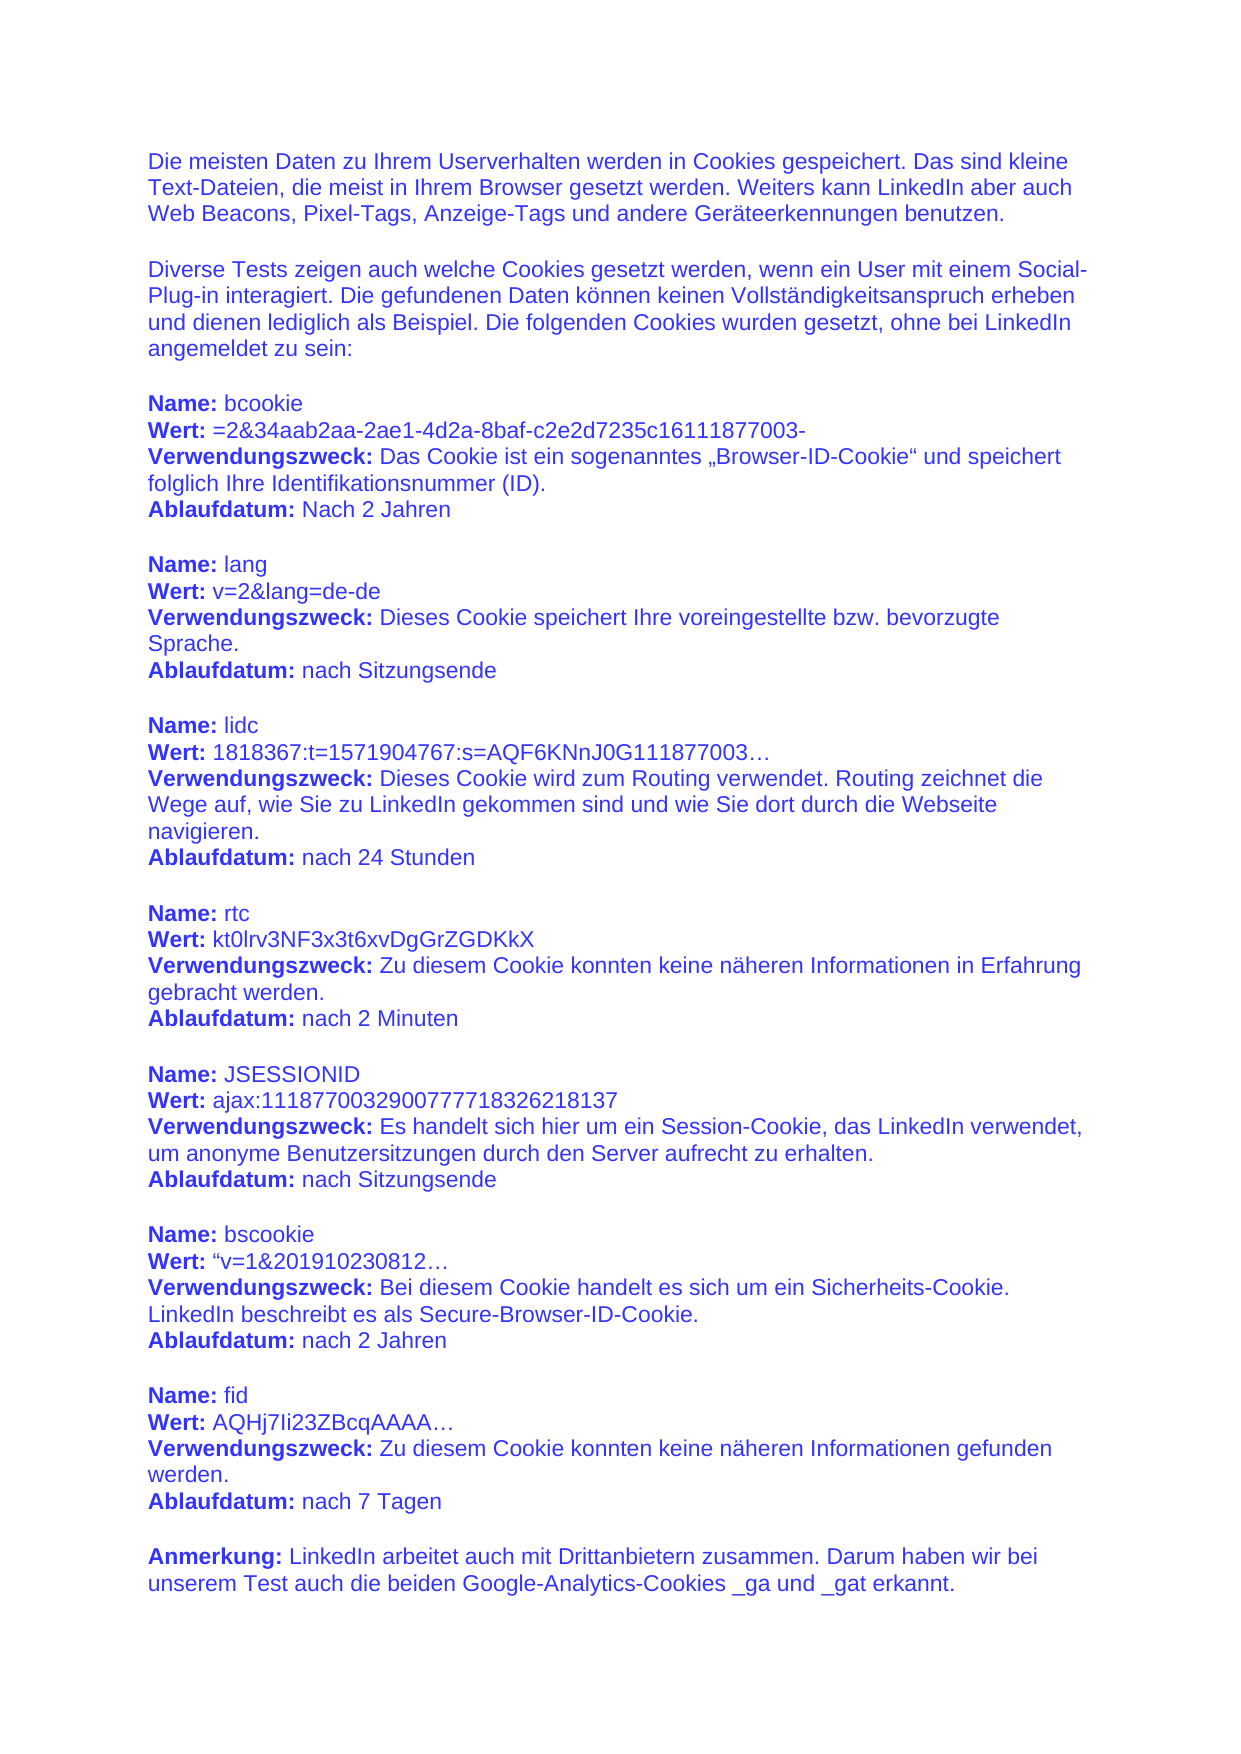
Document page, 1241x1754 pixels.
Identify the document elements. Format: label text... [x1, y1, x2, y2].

text Diverse Tests zeigen auch welche Cookies gesetzt werden, wenn ein User mit einem Social-Plug-in interagiert. Die gefundenen Daten können keinen Vollständigkeitsanspruch erheben und dienen lediglich als Beispiel. Die folgenden Cookies wurden gesetzt, ohne bei LinkedIn angemeldet zu sein: [148, 256, 1093, 361]
text Name: bscookie Wert: “v=1&201910230812… Verwendungszweck: Bei diesem Cookie handelt es sich um ein Sicherheits-Cookie. LinkedIn beschreibt es als Secure-Browser-ID-Cookie. Ablaufdatum: nach 2 Jahren [148, 1221, 1093, 1353]
text Name: lidc Wert: 1818367:t=1571904767:s=AQF6KNnJ0G111877003… Verwendungszweck: Dieses Cookie wird zum Routing verwendet. Routing zeichnet die Wege auf, wie Sie zu LinkedIn gekommen sind und wie Sie dort durch die Webseite navigieren. Ablaufdatum: nach 24 Stunden [148, 712, 1093, 870]
text Die meisten Daten zu Ihrem Userverhalten werden in Cookies gespeichert. Das sind kleine Text-Dateien, die meist in Ihrem Browser gesetzt werden. Weiters kann LinkedIn aber auch Web Beacons, Pixel-Tags, Anzeige-Tags und andere Geräteerkennungen benutzen. [148, 148, 1093, 227]
text Name: bcookie Wert: =2&34aab2aa-2ae1-4d2a-8baf-c2e2d7235c16111877003- Verwendungszweck: Das Cookie ist ein sogenanntes „Browser-ID-Cookie“ und speichert folglich Ihre Identifikationsnummer (ID). Ablaufdatum: Nach 2 Jahren [148, 390, 1093, 522]
text Name: JSESSIONID Wert: ajax:1118770032900777718326218137 Verwendungszweck: Es handelt sich hier um ein Session-Cookie, das LinkedIn verwendet, um anonyme Benutzersitzungen durch den Server aufrecht zu erhalten. Ablaufdatum: nach Sitzungsende [148, 1061, 1093, 1192]
text Name: lang Wert: v=2&lang=de-de Verwendungszweck: Dieses Cookie speichert Ihre voreingestellte bzw. bevorzugte Sprache. Ablaufdatum: nach Sitzungsende [148, 551, 1093, 683]
text Name: rtc Wert: kt0lrv3NF3x3t6xvDgGrZGDKkX Verwendungszweck: Zu diesem Cookie konnten keine näheren Informationen in Erfahrung gebracht werden. Ablaufdatum: nach 2 Minuten [148, 899, 1093, 1031]
text Anmerkung: LinkedIn arbeitet auch mit Drittanbietern zusammen. Darum haben wir bei unserem Test auch die beiden Google-Analytics-Cookies _ga und _gat erkannt. [148, 1543, 1093, 1596]
text Name: fid Wert: AQHj7Ii23ZBcqAAAA… Verwendungszweck: Zu diesem Cookie konnten keine näheren Informationen gefunden werden. Ablaufdatum: nach 7 Tagen [148, 1382, 1093, 1514]
